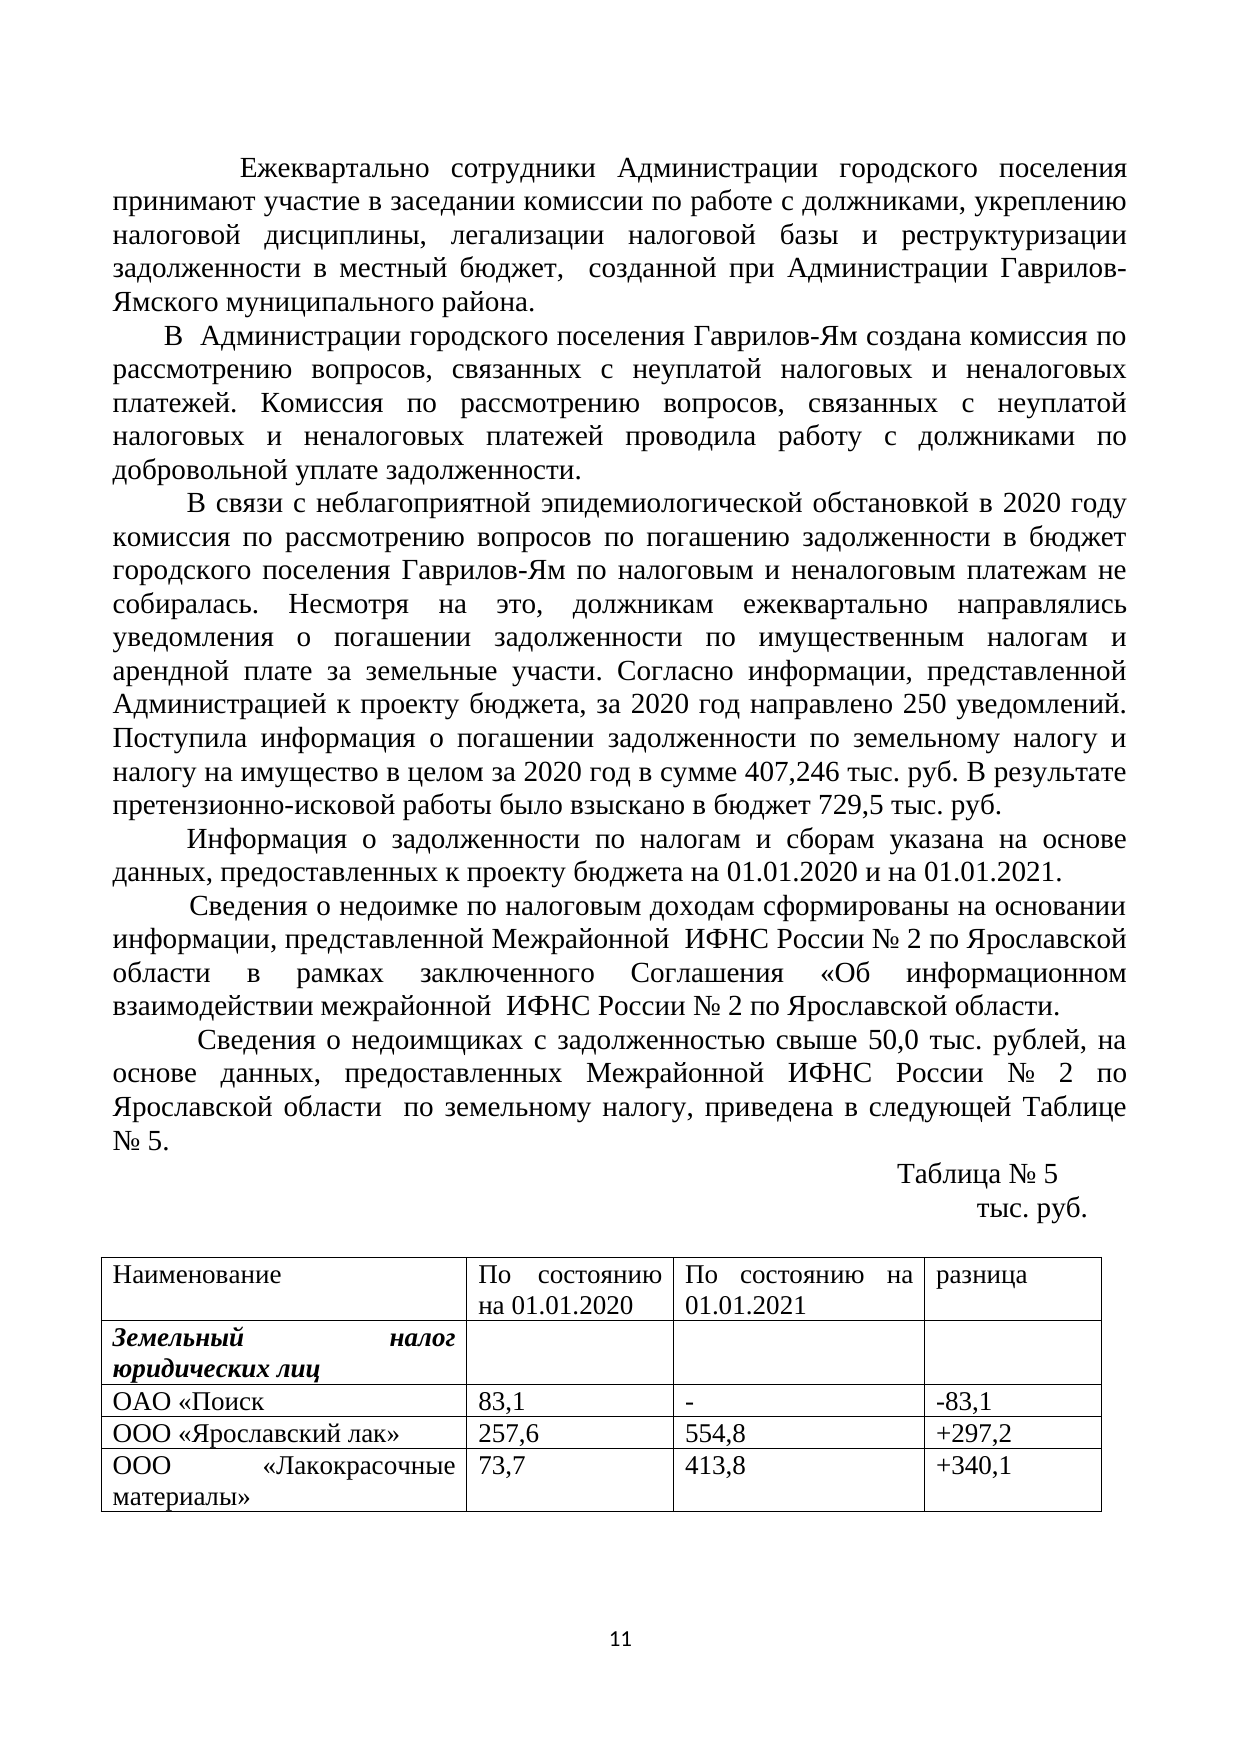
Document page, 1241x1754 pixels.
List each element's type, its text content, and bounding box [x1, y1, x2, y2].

table_header Наименование [102, 1258, 466, 1320]
text Таблица № 5 [112, 1156, 1128, 1190]
table_cell 257,6 [467, 1417, 673, 1448]
text Информация о задолженности по налогам и сборам указана на основе данных, предоставленных к проекту бюджета на 01.01.2020 и на 01.01.2021. [112, 821, 1128, 888]
text тыс. руб. [112, 1190, 1128, 1223]
table_cell 413,8 [674, 1449, 924, 1511]
table_cell 73,7 [467, 1449, 673, 1511]
table_cell +297,2 [925, 1417, 1101, 1448]
table_cell [674, 1321, 924, 1383]
table_header разница [925, 1258, 1101, 1320]
text Сведения о недоимщиках с задолженностью свыше 50,0 тыс. рублей, на основе данных, предоставленных Межрайонной ИФНС России № 2 по Ярославской области по земельному налогу, приведена в следующей Таблице № 5. [112, 1022, 1128, 1156]
table_header По состоянию на 01.01.2020 [467, 1258, 673, 1320]
table_cell [467, 1321, 673, 1383]
table_cell Земельный налог юридических лиц [102, 1321, 466, 1383]
table_cell ООО «Ярославский лак» [102, 1417, 466, 1448]
table_cell ОАО «Поиск [102, 1385, 466, 1416]
text Сведения о недоимке по налоговым доходам сформированы на основании информации, представленной Межрайонной ИФНС России № 2 по Ярославской области в рамках заключенного Соглашения «Об информационном взаимодействии межрайонной ИФНС России № 2 по Ярославской области. [112, 888, 1128, 1022]
table_cell -83,1 [925, 1385, 1101, 1416]
table_cell - [674, 1385, 924, 1416]
table_cell [925, 1321, 1101, 1383]
table_cell ООО «Лакокрасочные материалы» [102, 1449, 466, 1511]
table_cell 83,1 [467, 1385, 673, 1416]
text В Администрации городского поселения Гаврилов-Ям создана комиссия по рассмотрению вопросов, связанных с неуплатой налоговых и неналоговых платежей. Комиссия по рассмотрению вопросов, связанных с неуплатой налоговых и неналоговых платежей проводила работу с должниками по добровольной уплате задолженности. [112, 318, 1128, 485]
text В связи с неблагоприятной эпидемиологической обстановкой в 2020 году комиссия по рассмотрению вопросов по погашению задолженности в бюджет городского поселения Гаврилов-Ям по налоговым и неналоговым платежам не собиралась. Несмотря на это, должникам ежеквартально направлялись уведомления о погашении задолженности по имущественным налогам и арендной плате за земельные участи. Согласно информации, представленной Администрацией к проекту бюджета, за 2020 год направлено 250 уведомлений. Поступила информация о погашении задолженности по земельному налогу и налогу на имущество в целом за 2020 год в сумме 407,246 тыс. руб. В результате претензионно-исковой работы было взыскано в бюджет 729,5 тыс. руб. [112, 485, 1128, 821]
table_cell 554,8 [674, 1417, 924, 1448]
table_cell +340,1 [925, 1449, 1101, 1511]
text Ежеквартально сотрудники Администрации городского поселения принимают участие в заседании комиссии по работе с должниками, укреплению налоговой дисциплины, легализации налоговой базы и реструктуризации задолженности в местный бюджет, созданной при Администрации Гаврилов-Ямского муниципального района. [112, 150, 1128, 318]
table_header По состоянию на 01.01.2021 [674, 1258, 924, 1320]
